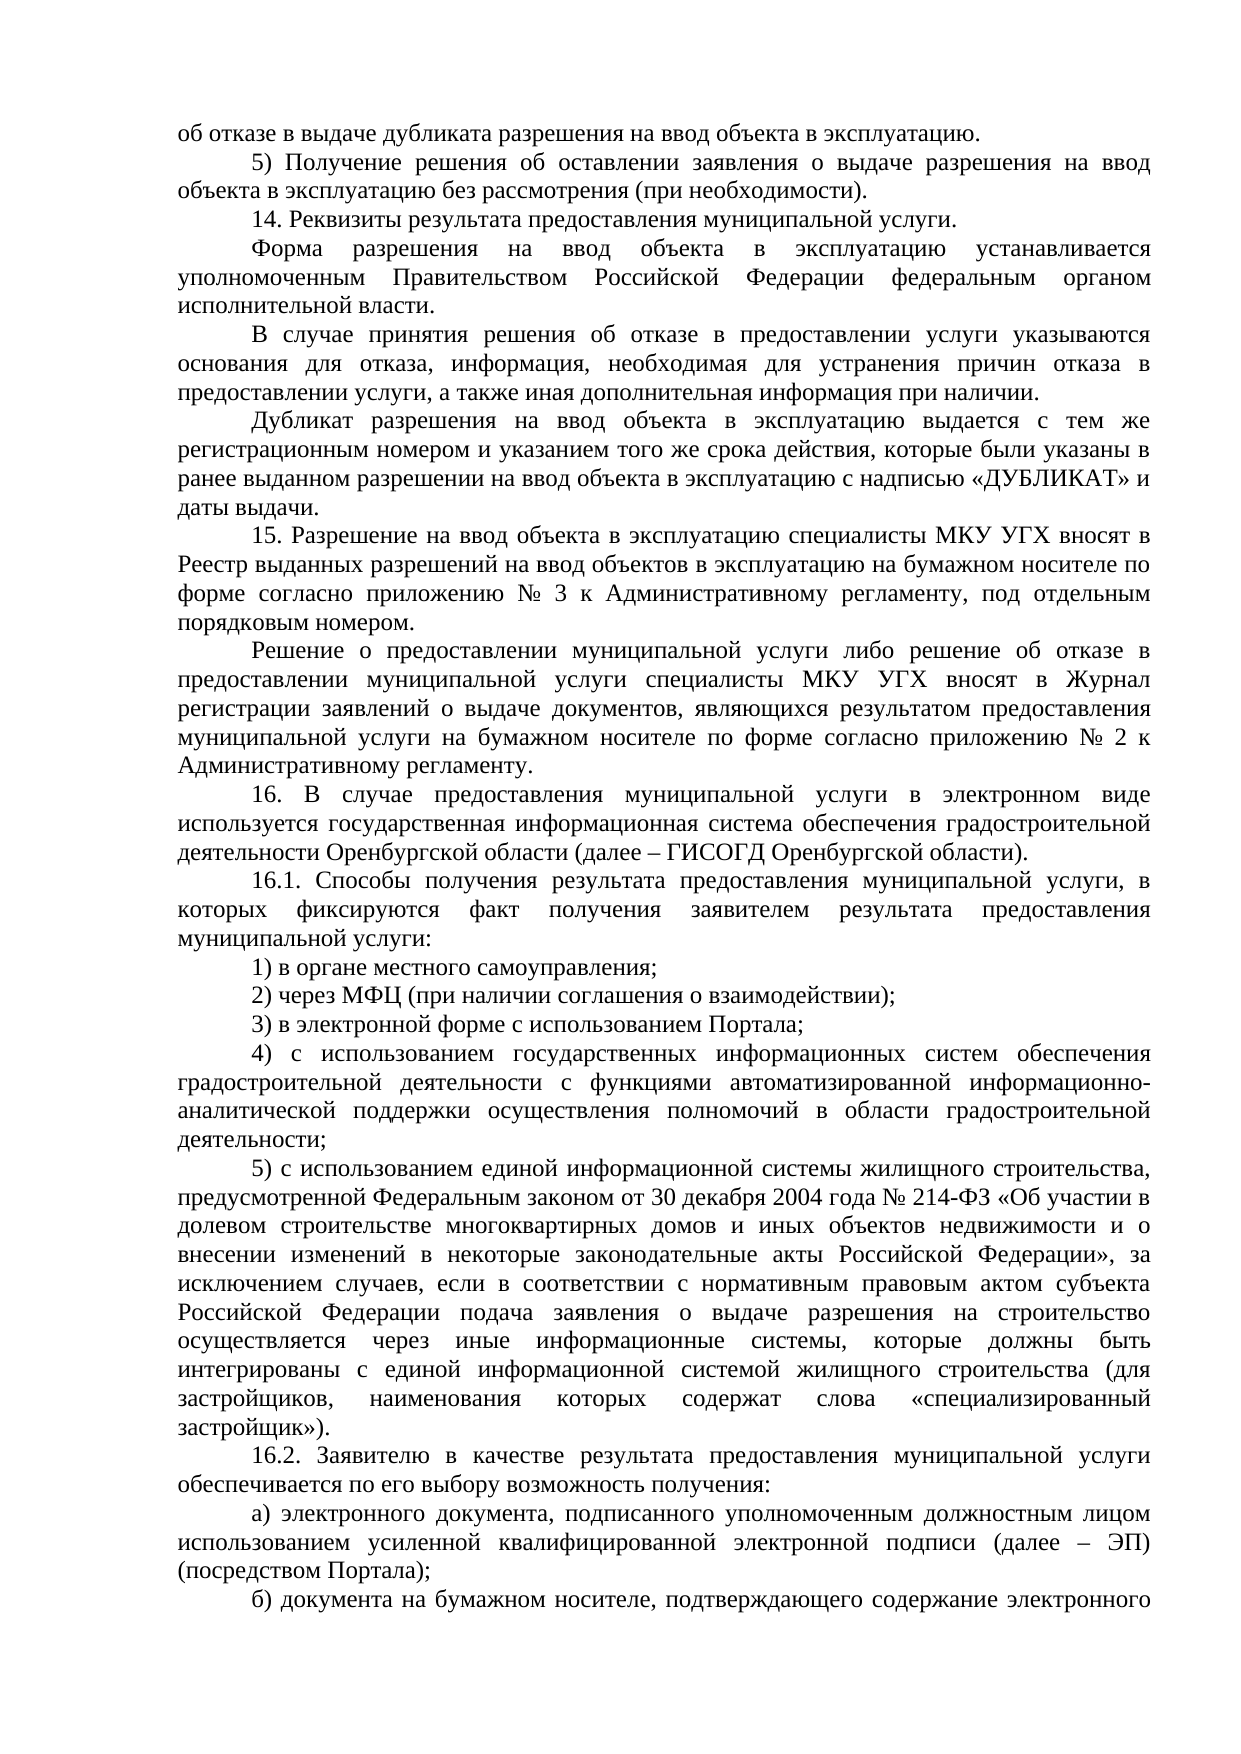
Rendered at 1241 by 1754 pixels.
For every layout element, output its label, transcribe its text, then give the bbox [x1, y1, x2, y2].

text 3) в электронной форме с использованием Портала; [177, 1009, 1152, 1038]
text 16. В случае предоставления муниципальной услуги в электронном виде используется государственная информационная система обеспечения градостроительной деятельности Оренбургской области (далее – ГИСОГД Оренбургской области). [177, 779, 1152, 866]
text 15. Разрешение на ввод объекта в эксплуатацию специалисты МКУ УГХ вносят в Реестр выданных разрешений на ввод объектов в эксплуатацию на бумажном носителе по форме согласно приложению № 3 к Административному регламенту, под отдельным порядковым номером. [177, 521, 1152, 636]
text Дубликат разрешения на ввод объекта в эксплуатацию выдается с тем же регистрационным номером и указанием того же срока действия, которые были указаны в ранее выданном разрешении на ввод объекта в эксплуатацию с надписью «ДУБЛИКАТ» и даты выдачи. [177, 406, 1152, 521]
text 2) через МФЦ (при наличии соглашения о взаимодействии); [177, 981, 1152, 1009]
text Форма разрешения на ввод объекта в эксплуатацию устанавливается уполномоченным Правительством Российской Федерации федеральным органом исполнительной власти. [177, 233, 1152, 319]
text а) электронного документа, подписанного уполномоченным должностным лицом использованием усиленной квалифицированной электронной подписи (далее – ЭП) (посредством Портала); [177, 1498, 1152, 1584]
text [177, 1584, 1152, 1613]
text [177, 118, 1152, 147]
text 5) Получение решения об оставлении заявления о выдаче разрешения на ввод объекта в эксплуатацию без рассмотрения (при необходимости). [177, 147, 1152, 204]
text 14. Реквизиты результата предоставления муниципальной услуги. [177, 204, 1152, 233]
text 16.2. Заявителю в качестве результата предоставления муниципальной услуги обеспечивается по его выбору возможность получения: [177, 1441, 1152, 1498]
text 4) с использованием государственных информационных систем обеспечения градостроительной деятельности с функциями автоматизированной информационно-аналитической поддержки осуществления полномочий в области градостроительной деятельности; [177, 1038, 1152, 1153]
text 16.1. Способы получения результата предоставления муниципальной услуги, в которых фиксируются факт получения заявителем результата предоставления муниципальной услуги: [177, 866, 1152, 952]
text 5) с использованием единой информационной системы жилищного строительства, предусмотренной Федеральным законом от 30 декабря 2004 года № 214-ФЗ «Об участии в долевом строительстве многоквартирных домов и иных объектов недвижимости и о внесении изменений в некоторые законодательные акты Российской Федерации», за исключением случаев, если в соответствии с нормативным правовым актом субъекта Российской Федерации подача заявления о выдаче разрешения на строительство осуществляется через иные информационные системы, которые должны быть интегрированы с единой информационной системой жилищного строительства (для застройщиков, наименования которых содержат слова «специализированный застройщик»). [177, 1153, 1152, 1441]
text 1) в органе местного самоуправления; [177, 952, 1152, 981]
text В случае принятия решения об отказе в предоставлении услуги указываются основания для отказа, информация, необходимая для устранения причин отказа в предоставлении услуги, а также иная дополнительная информация при наличии. [177, 319, 1152, 406]
text Решение о предоставлении муниципальной услуги либо решение об отказе в предоставлении муниципальной услуги специалисты МКУ УГХ вносят в Журнал регистрации заявлений о выдаче документов, являющихся результатом предоставления муниципальной услуги на бумажном носителе по форме согласно приложению № 2 к Административному регламенту. [177, 636, 1152, 779]
